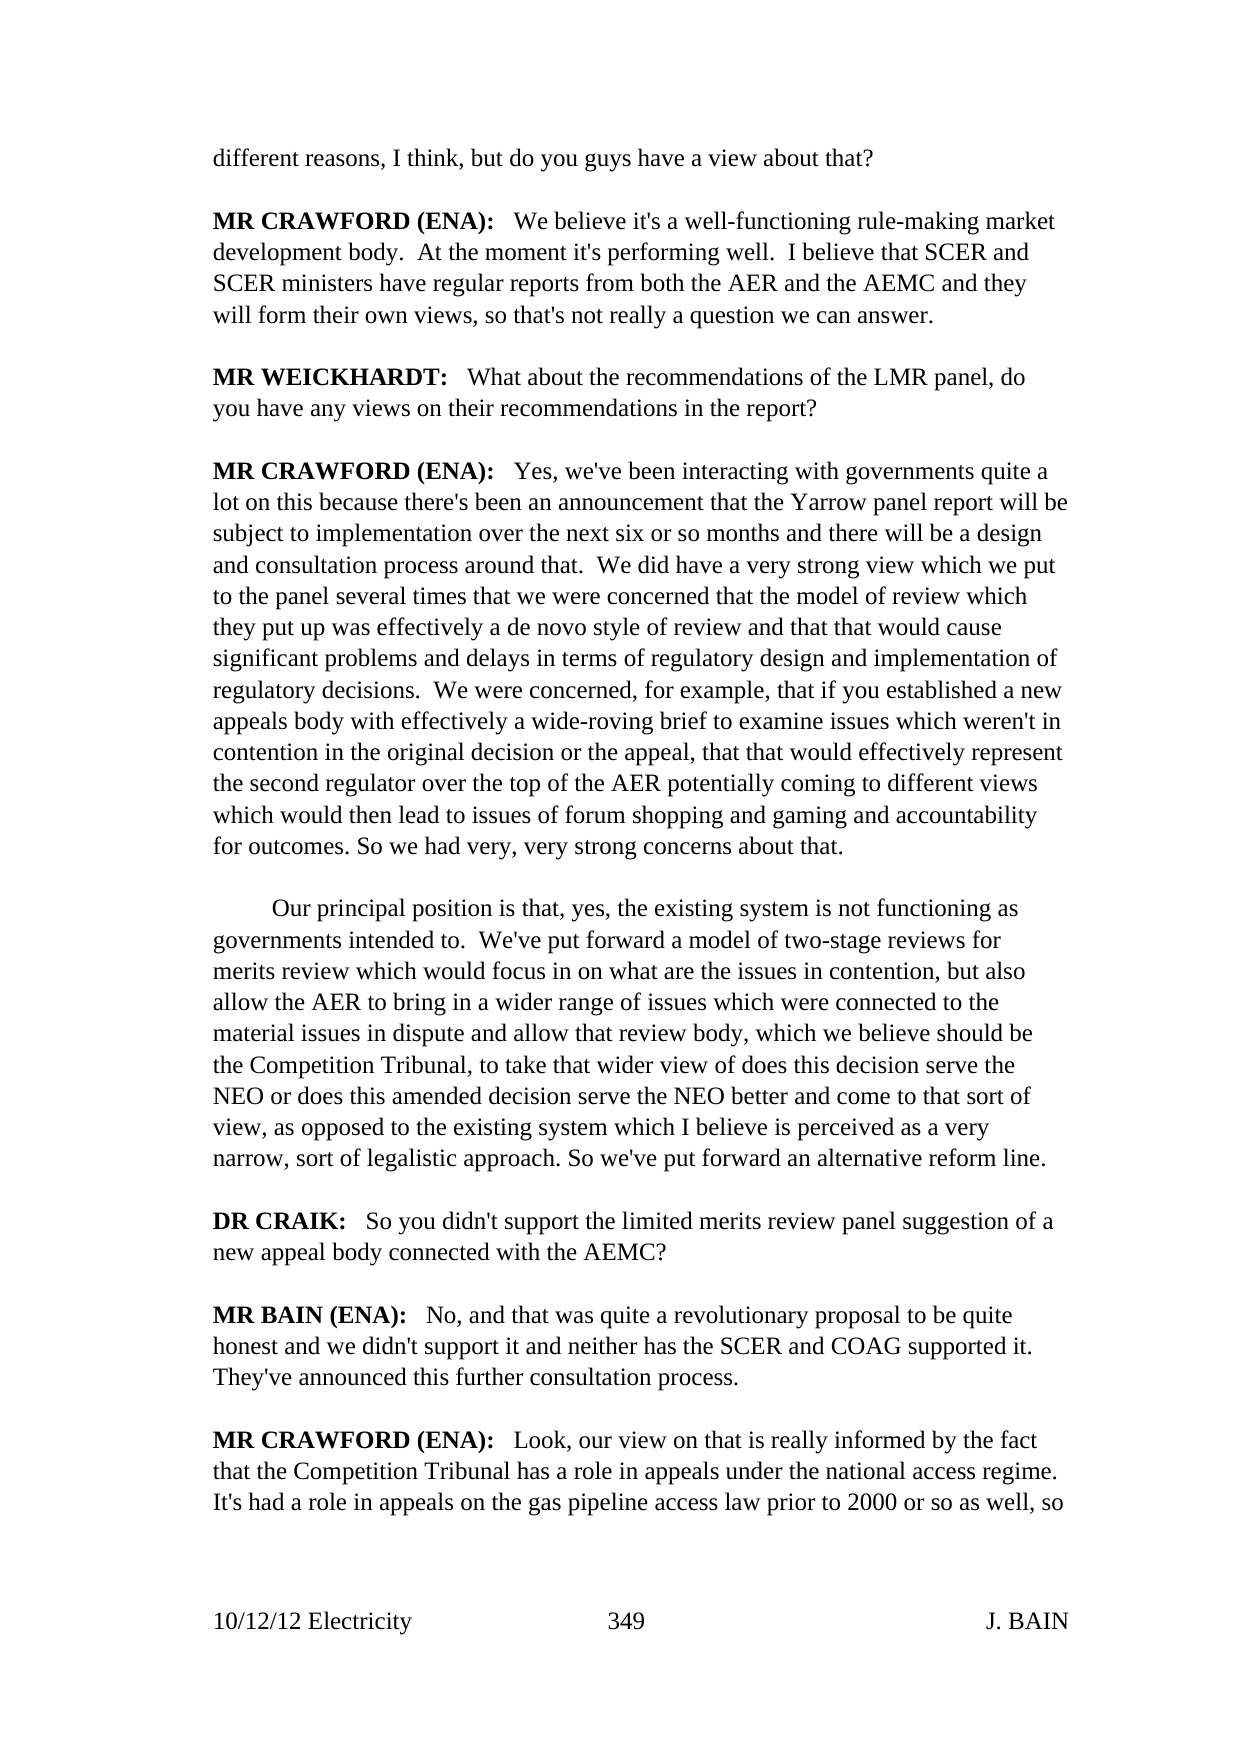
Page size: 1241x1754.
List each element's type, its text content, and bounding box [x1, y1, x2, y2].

text MR CRAWFORD (ENA): We believe it's a well-functioning rule-making market development body. At the moment it's performing well. I believe that SCER and SCER ministers have regular reports from both the AER and the AEMC and they will form their own views, so that's not really a question we can answer. [213, 204, 1069, 329]
text MR CRAWFORD (ENA): Yes, we've been interacting with governments quite a lot on this because there's been an announcement that the Yarrow panel report will be subject to implementation over the next six or so months and there will be a design and consultation process around that. We did have a very strong view which we put to the panel several times that we were concerned that the model of review which they put up was effectively a de novo style of review and that that would cause significant problems and delays in terms of regulatory design and implementation of regulatory decisions. We were concerned, for example, that if you established a new appeals body with effectively a wide-roving brief to examine issues which weren't in contention in the original decision or the appeal, that that would effectively represent the second regulator over the top of the AER potentially coming to different views which would then lead to issues of forum shopping and gaming and accountability for outcomes. So we had very, very strong concerns about that. [213, 454, 1069, 861]
text MR WEICKHARDT: What about the recommendations of the LMR panel, do you have any views on their recommendations in the report? [213, 361, 1069, 423]
text DR CRAIK: So you didn't support the limited merits review panel suggestion of a new appeal body connected with the AEMC? [213, 1204, 1069, 1267]
text Our principal position is that, yes, the existing system is not functioning as governments intended to. We've put forward a model of two-stage reviews for merits review which would focus in on what are the issues in contention, but also allow the AER to bring in a wider range of issues which were connected to the material issues in dispute and allow that review body, which we believe should be the Competition Tribunal, to take that wider view of does this decision serve the NEO or does this amended decision serve the NEO better and come to that sort of view, as opposed to the existing system which I believe is perceived as a very narrow, sort of legalistic approach. So we've put forward an alternative reform line. [213, 892, 1069, 1173]
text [213, 1423, 1069, 1517]
text MR BAIN (ENA): No, and that was quite a revolutionary proposal to be quite honest and we didn't support it and neither has the SCER and COAG supported it. They've announced this further consultation process. [213, 1298, 1069, 1392]
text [213, 142, 1069, 173]
